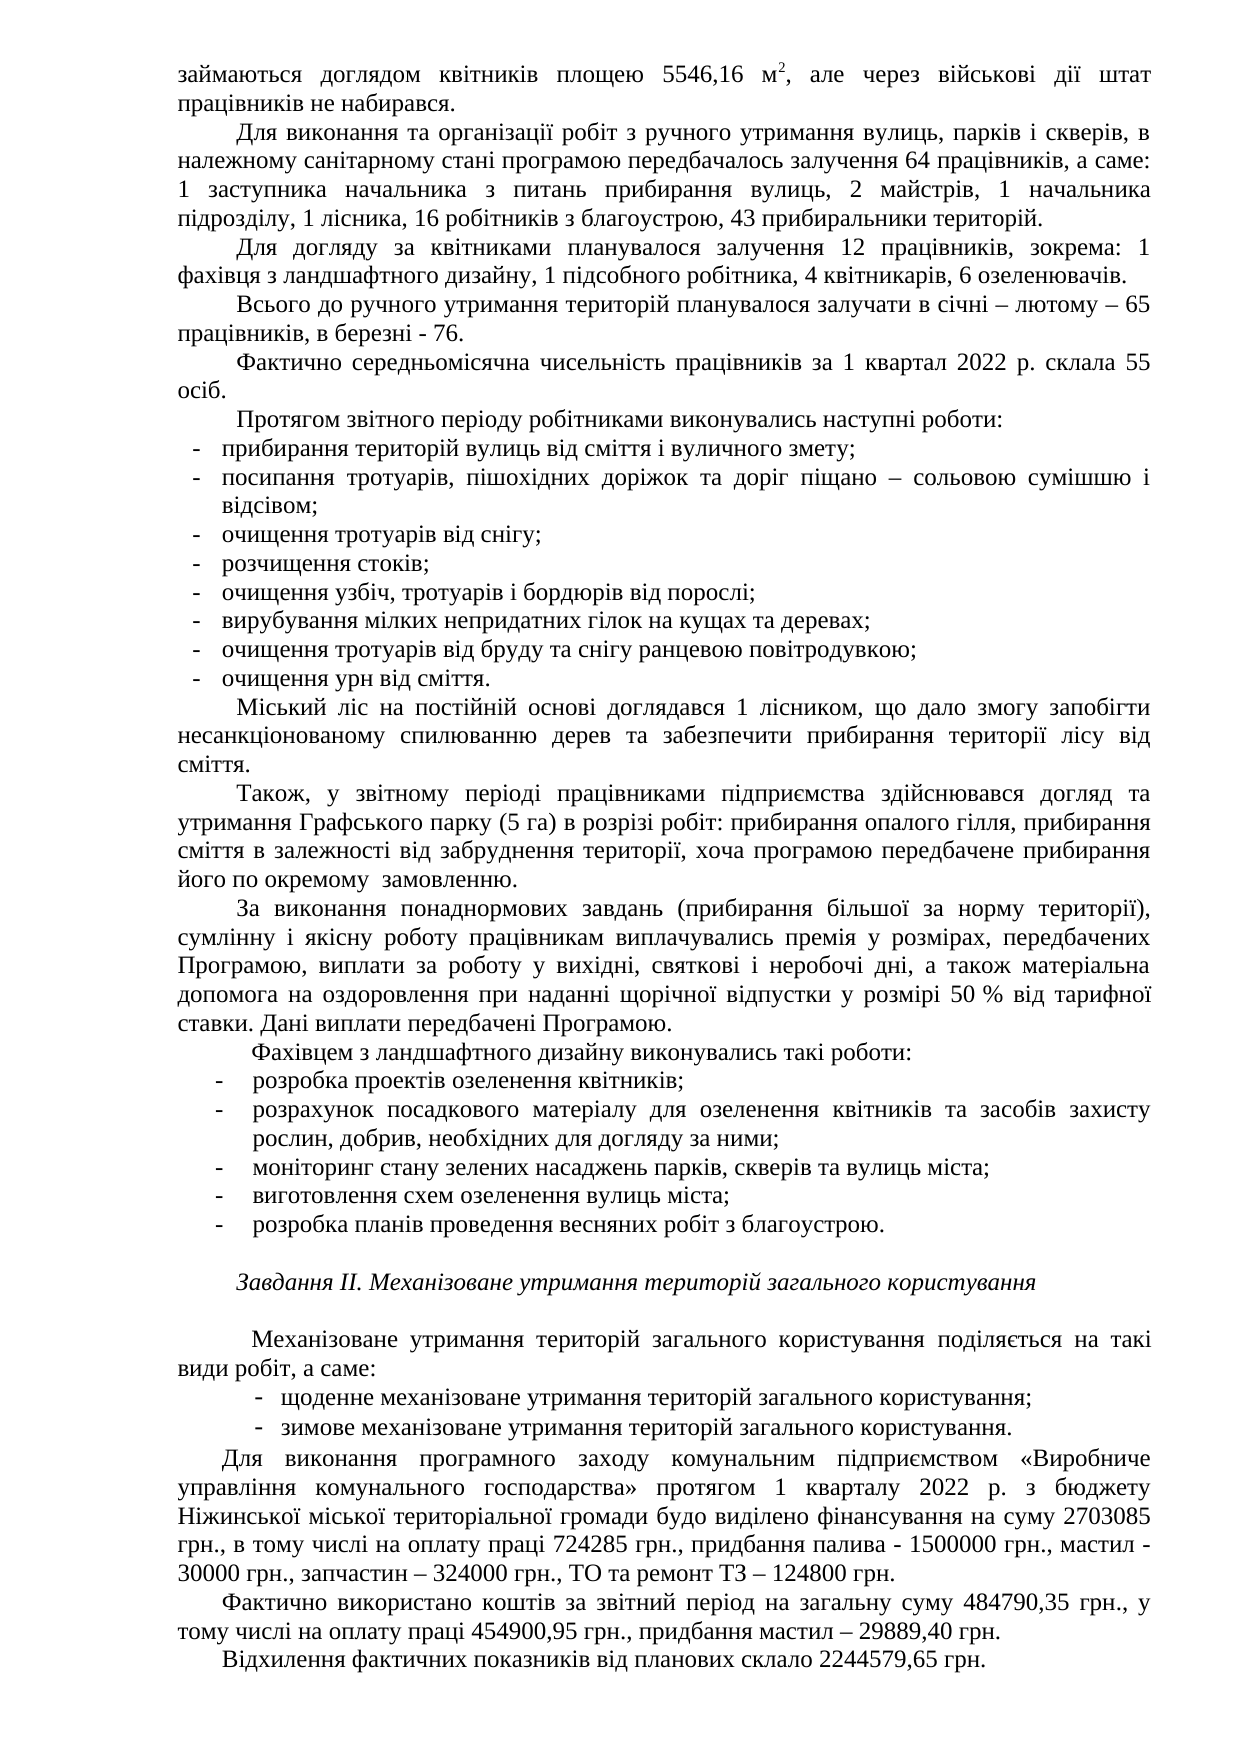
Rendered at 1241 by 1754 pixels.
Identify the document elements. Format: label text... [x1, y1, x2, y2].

list вирубування мілких непридатних гілок на кущах та деревах; [192, 605, 1152, 634]
list розробка проектів озеленення квітників; [215, 1065, 1152, 1094]
text Протягом звітного періоду робітниками виконувались наступні роботи: [177, 404, 1152, 433]
text Всього до ручного утримання територій планувалося залучати в січні – лютому – 65 працівників, в березні - 76. [177, 289, 1152, 347]
text Для виконання програмного заходу комунальним підприємством «Виробниче управління комунального господарства» протягом 1 кварталу 2022 р. з бюджету Ніжинської міської територіальної громади будо виділено фінансування на суму 2703085 грн., в тому числі на оплату праці 724285 грн., придбання палива - 1500000 грн., мастил -30000 грн., запчастин – 324000 грн., ТО та ремонт ТЗ – 124800 грн. [177, 1443, 1152, 1587]
list виготовлення схем озеленення вулиць міста; [215, 1180, 1152, 1209]
list розрахунок посадкового матеріалу для озеленення квітників та засобів захисту рослин, добрив, необхідних для догляду за ними; [215, 1094, 1152, 1152]
text Фахівцем з ландшафтного дизайну виконувались такі роботи: [177, 1037, 1152, 1065]
text Для виконання та організації робіт з ручного утримання вулиць, парків і скверів, в належному санітарному стані програмою передбачалось залучення 64 працівників, а саме: 1 заступника начальника з питань прибирання вулиць, 2 майстрів, 1 начальника підрозділу, 1 лісника, 16 робітників з благоустрою, 43 прибиральники територій. [177, 117, 1152, 232]
text Міський ліс на постійній основі доглядався 1 лісником, що дало змогу запобігти несанкціонованому спилюванню дерев та забезпечити прибирання території лісу від сміття. [177, 692, 1152, 778]
list прибирання територій вулиць від сміття і вуличного змету; [192, 433, 1152, 462]
list очищення урн від сміття. [192, 663, 1152, 692]
list щоденне механізоване утримання територій загального користування; [192, 1382, 1152, 1412]
list розчищення стоків; [192, 548, 1152, 577]
list очищення узбіч, тротуарів і бордюрів від порослі; [192, 577, 1152, 605]
text Фактично середньомісячна чисельність працівників за 1 квартал 2022 р. склала 55 осіб. [177, 347, 1152, 404]
list очищення тротуарів від бруду та снігу ранцевою повітродувкою; [192, 634, 1152, 663]
text Відхилення фактичних показників від планових склало 2244579,65 грн. [177, 1644, 1152, 1673]
text Для догляду за квітниками планувалося залучення 12 працівників, зокрема: 1 фахівця з ландшафтного дизайну, 1 підсобного робітника, 4 квітникарів, 6 озеленювачів. [177, 232, 1152, 289]
text За виконання понаднормових завдань (прибирання більшої за норму території), сумлінну і якісну роботу працівникам виплачувались премія у розмірах, передбачених Програмою, виплати за роботу у вихідні, святкові і неробочі дні, а також матеріальна допомога на оздоровлення при наданні щорічної відпустки у розмірі 50 % від тарифної ставки. Дані виплати передбачені Програмою. [177, 893, 1152, 1037]
list розробка планів проведення весняних робіт з благоустрою. [215, 1209, 1152, 1238]
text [177, 59, 1152, 117]
list моніторинг стану зелених насаджень парків, скверів та вулиць міста; [215, 1152, 1152, 1180]
text Механізоване утримання територій загального користування поділяється на такі види робіт, а саме: [177, 1324, 1152, 1382]
text Також, у звітному періоді працівниками підприємства здійснювався догляд та утримання Графського парку (5 га) в розрізі робіт: прибирання опалого гілля, прибирання сміття в залежності від забруднення території, хоча програмою передбачене прибирання його по окремому замовленню. [177, 778, 1152, 893]
text Завдання ІІ. Механізоване утримання територій загального користування [177, 1267, 1152, 1295]
list очищення тротуарів від снігу; [192, 519, 1152, 548]
text Фактично використано коштів за звітний період на загальну суму 484790,35 грн., у тому числі на оплату праці 454900,95 грн., придбання мастил – 29889,40 грн. [177, 1587, 1152, 1644]
list посипання тротуарів, пішохідних доріжок та доріг піщано – сольовою сумішшю і відсівом; [192, 462, 1152, 519]
list зимове механізоване утримання територій загального користування. [192, 1412, 1152, 1443]
